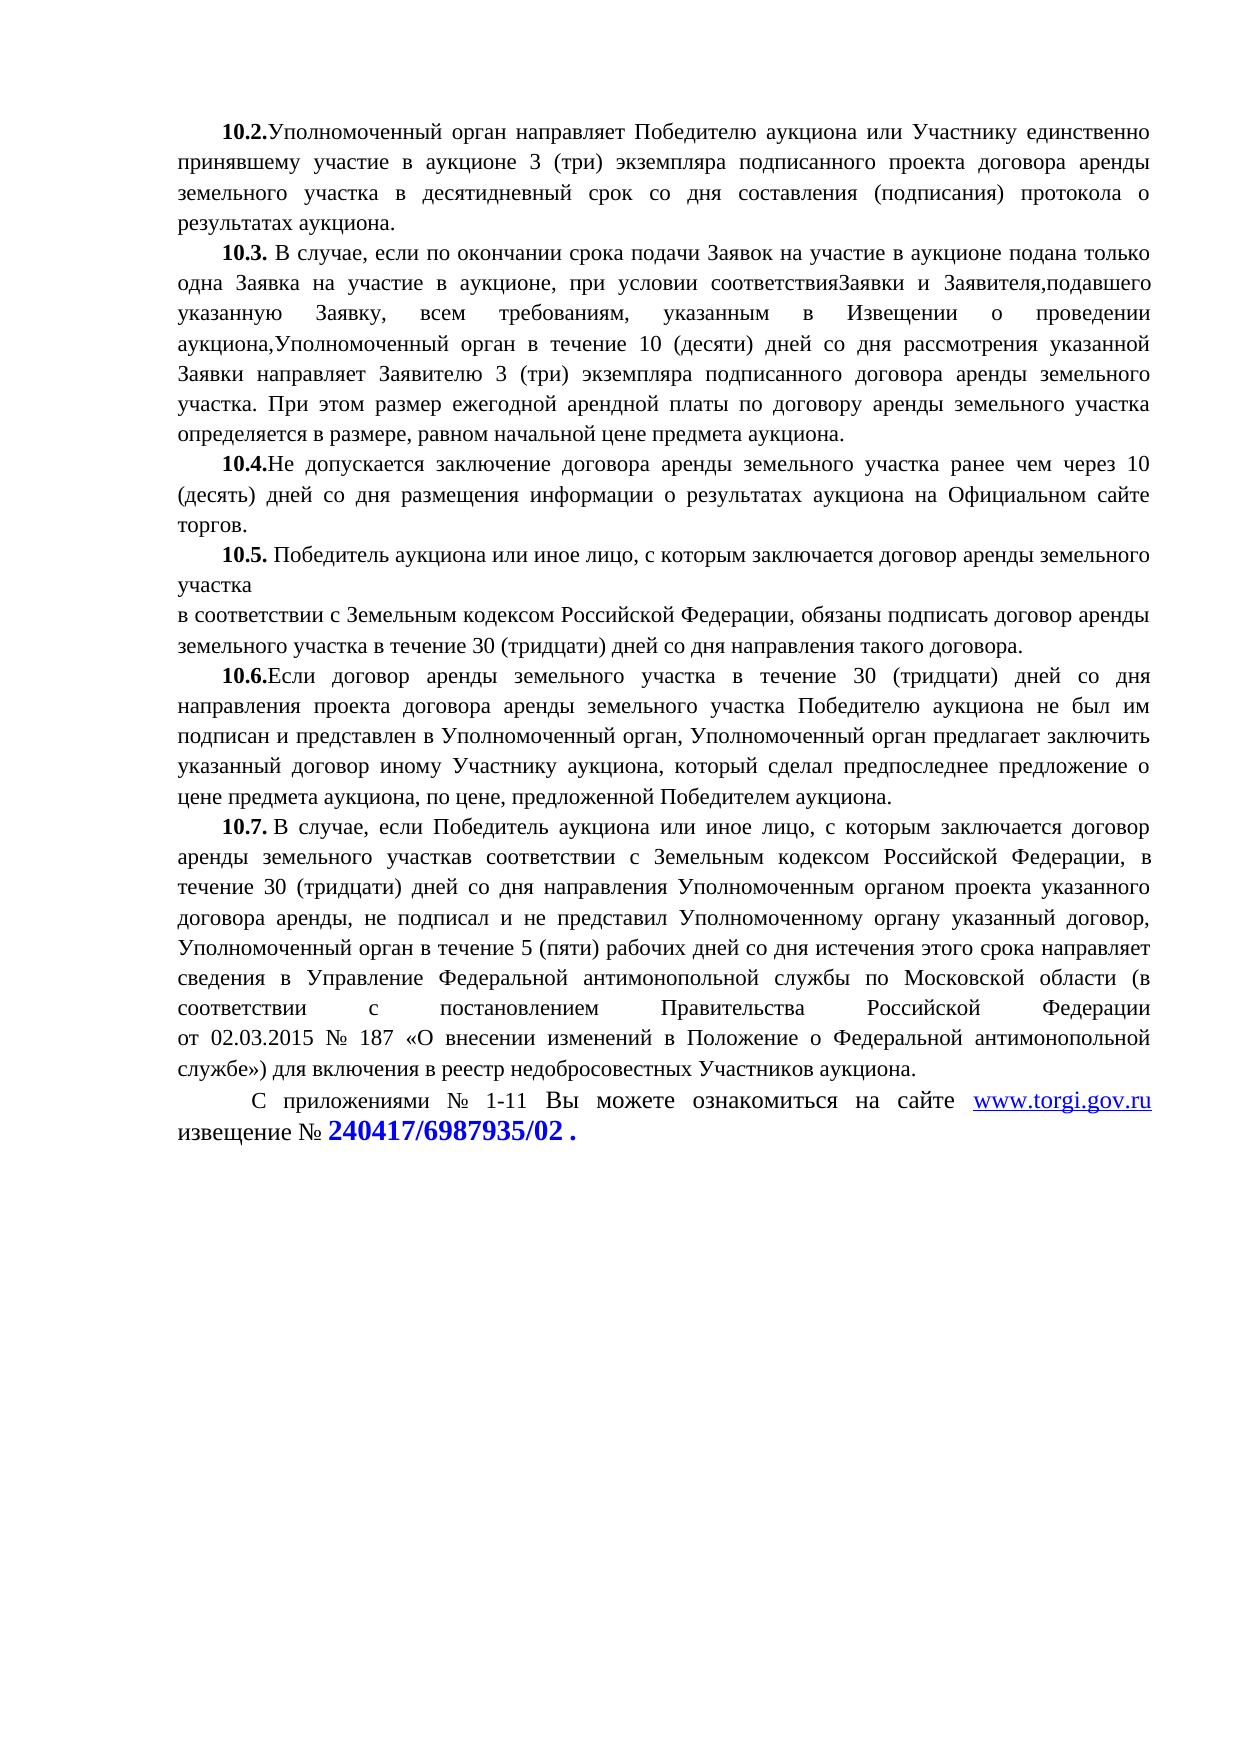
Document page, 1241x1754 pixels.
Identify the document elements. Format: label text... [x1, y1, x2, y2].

text 10.6.Если договор аренды земельного участка в течение 30 (тридцати) дней со дня направления проекта договора аренды земельного участка Победителю аукциона не был им подписан и представлен в Уполномоченный орган, Уполномоченный орган предлагает заключить указанный договор иному Участнику аукциона, который сделал предпоследнее предложение о цене предмета аукциона, по цене, предложенной Победителем аукциона. [177, 662, 1152, 809]
text 10.7. В случае, если Победитель аукциона или иное лицо, с которым заключается договор аренды земельного участкав соответствии с Земельным кодексом Российской Федерации, в течение 30 (тридцати) дней со дня направления Уполномоченным органом проекта указанного договора аренды, не подписал и не представил Уполномоченному органу указанный договор, Уполномоченный орган в течение 5 (пяти) рабочих дней со дня истечения этого срока направляет сведения в Управление Федеральной антимонопольной службы по Московской области (в соответствии с постановлением Правительства Российской Федерации от 02.03.2015 № 187 «О внесении изменений в Положение о Федеральной антимонопольной службе») для включения в реестр недобросовестных Участников аукциона. [177, 813, 1152, 1081]
text 10.5. Победитель аукциона или иное лицо, с которым заключается договор аренды земельного участка в соответствии с Земельным кодексом Российской Федерации, обязаны подписать договор аренды земельного участка в течение 30 (тридцати) дней со дня направления такого договора. [177, 541, 1152, 658]
text 10.4.Не допускается заключение договора аренды земельного участка ранее чем через 10 (десять) дней со дня размещения информации о результатах аукциона на Официальном сайте торгов. [177, 450, 1152, 537]
text 10.2.Уполномоченный орган направляет Победителю аукциона или Участнику единственно принявшему участие в аукционе 3 (три) экземпляра подписанного проекта договора аренды земельного участка в десятидневный срок со дня составления (подписания) протокола о результатах аукциона. [177, 118, 1152, 235]
text С приложениями № 1-11 Вы можете ознакомиться на сайте www.torgi.gov.ru извещение № 240417/6987935/02 . [177, 1085, 1152, 1147]
text 10.3. В случае, если по окончании срока подачи Заявок на участие в аукционе подана только одна Заявка на участие в аукционе, при условии соответствияЗаявки и Заявителя,подавшего указанную Заявку, всем требованиям, указанным в Извещении о проведении аукциона,Уполномоченный орган в течение 10 (десяти) дней со дня рассмотрения указанной Заявки направляет Заявителю 3 (три) экземпляра подписанного договора аренды земельного участка. При этом размер ежегодной арендной платы по договору аренды земельного участка определяется в размере, равном начальной цене предмета аукциона. [177, 239, 1152, 447]
